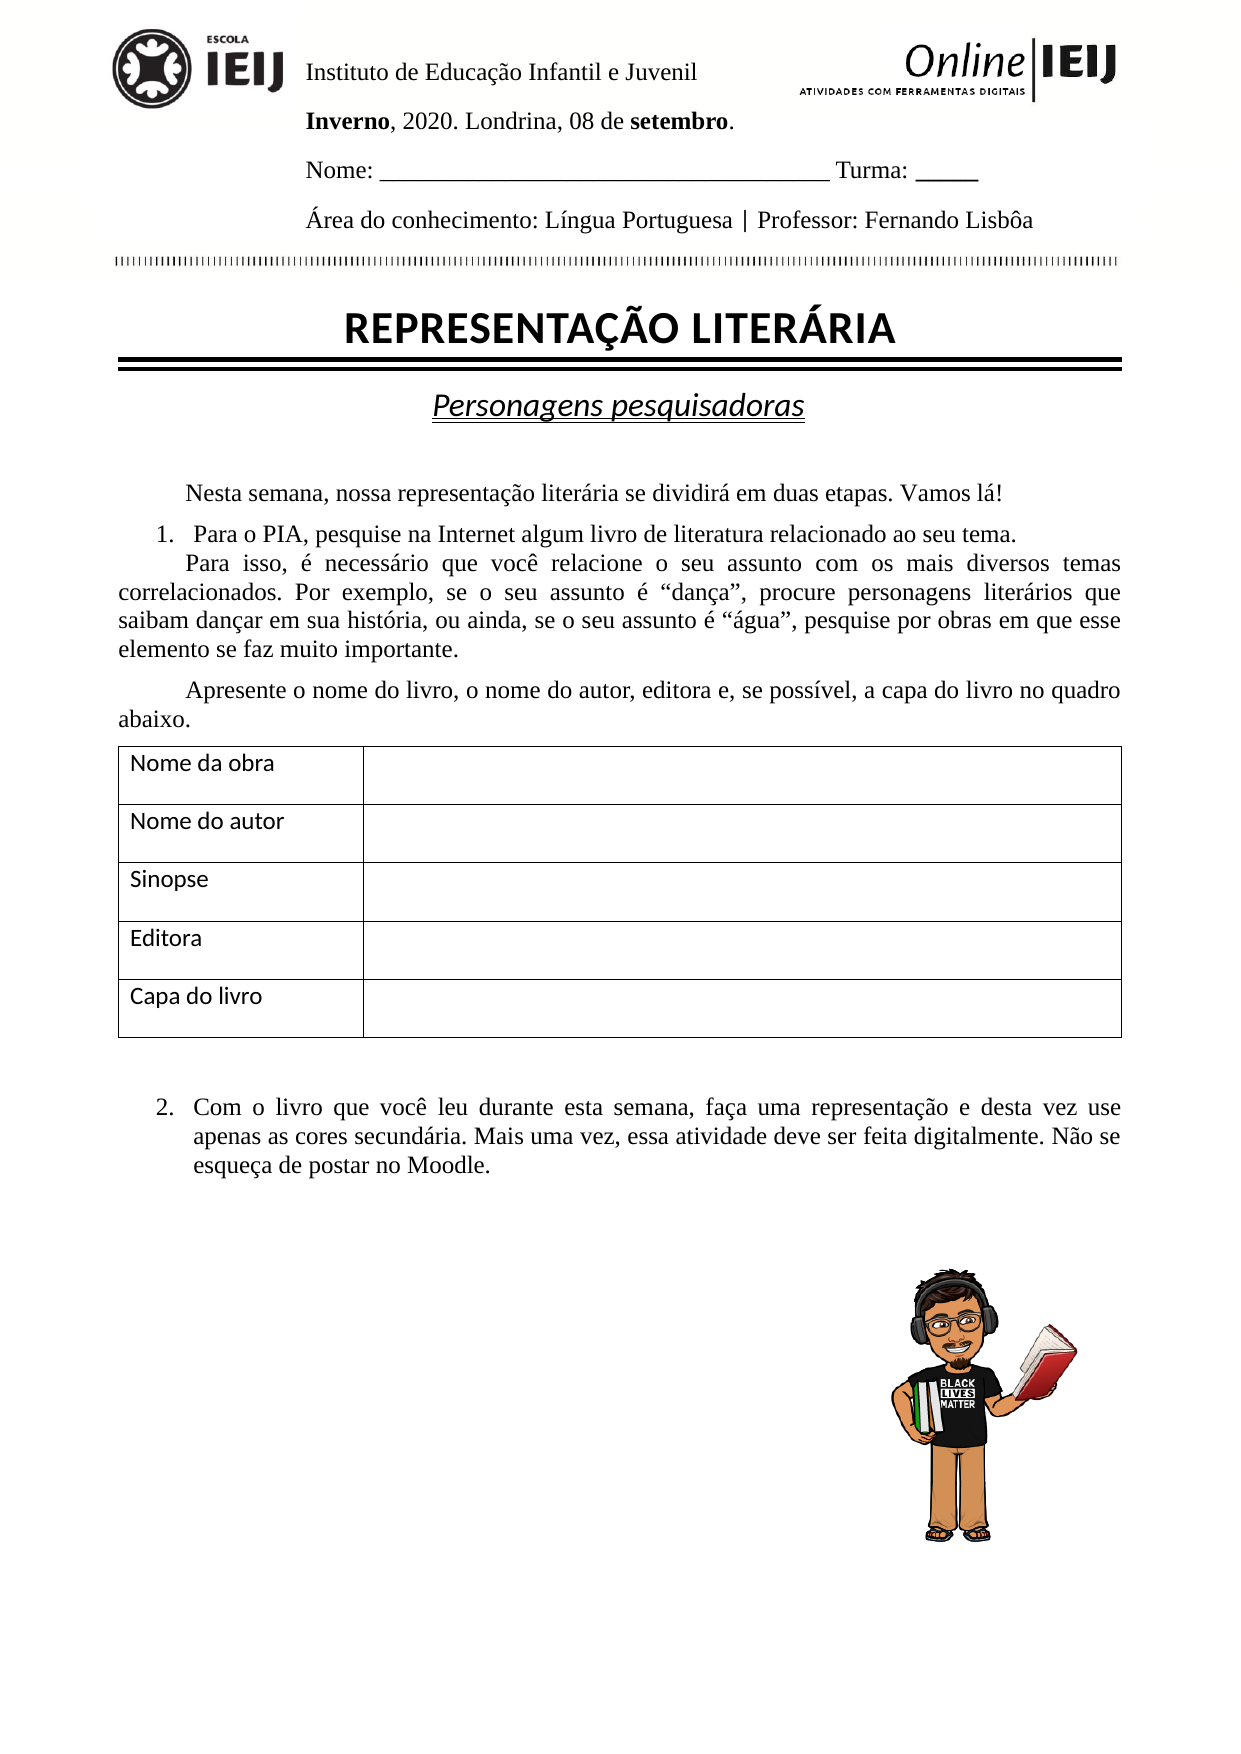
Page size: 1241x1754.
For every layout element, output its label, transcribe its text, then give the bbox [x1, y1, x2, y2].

table_cell [364, 805, 1121, 862]
text Apresente o nome do livro, o nome do autor, editora e, se possível, a capa do livro no quadro abaixo. [118, 676, 1122, 733]
table_cell Sinopse [119, 863, 363, 921]
table_header Nome da obra [119, 747, 363, 804]
text Nesta semana, nossa representação literária se dividirá em duas etapas. Vamos lá! [118, 478, 1122, 507]
table_cell Editora [119, 922, 363, 979]
list Para o PIA, pesquise na Internet algum livro de literatura relacionado ao seu tema. [156, 519, 1122, 548]
list Com o livro que você leu durante esta semana, faça uma representação e desta vez use apenas as cores secundária. Mais uma vez, essa atividade deve ser feita digitalmente. Não se esqueça de postar no Moodle. [156, 1092, 1122, 1180]
table_cell [364, 922, 1121, 979]
picture [0, 0, 1240, 300]
text Personagens pesquisadoras [118, 384, 1122, 424]
picture [792, 1219, 1123, 1550]
text Para isso, é necessário que você relacione o seu assunto com os mais diversos temas correlacionados. Por exemplo, se o seu assunto é “dança”, procure personagens literários que saibam dançar em sua história, ou ainda, se o seu assunto é “água”, pesquise por obras em que esse elemento se faz muito importante. [118, 548, 1122, 663]
table_cell Nome do autor [119, 805, 363, 862]
table_cell [364, 863, 1121, 921]
table_cell Capa do livro [119, 980, 363, 1037]
table_cell [364, 980, 1121, 1037]
table_header [364, 747, 1121, 804]
text representação literária [118, 299, 1122, 357]
